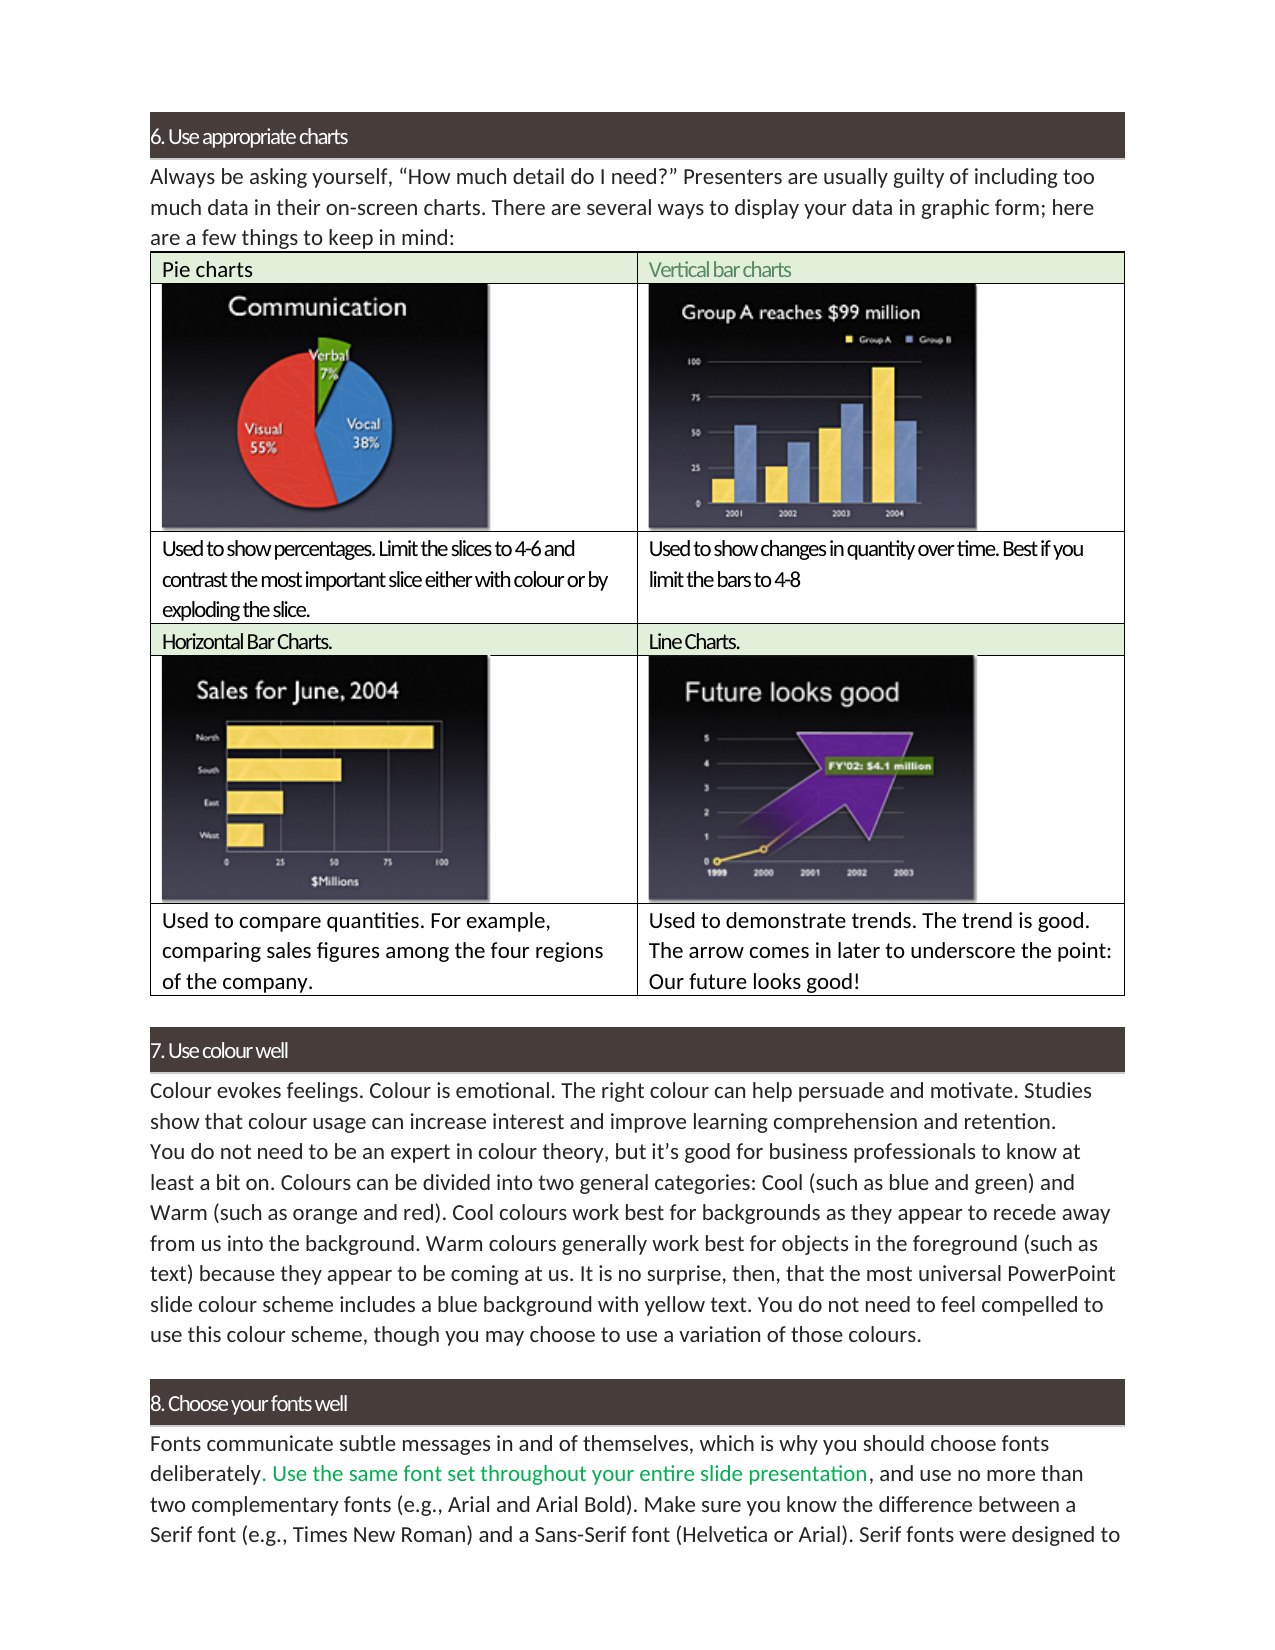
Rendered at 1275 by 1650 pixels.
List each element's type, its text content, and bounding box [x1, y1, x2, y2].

picture [648, 284, 978, 531]
picture [648, 655, 978, 903]
table_cell Used to show changes in quantity over time. Best if you limit the bars to 4-8 [638, 532, 1124, 623]
text Always be asking yourself, “How much detail do I need?” Presenters are usually guilty of including too much data in their on-screen charts. There are several ways to display your data in graphic form; here are a few things to keep in mind: [150, 160, 1125, 251]
text 8. Choose your fonts well [150, 1379, 1125, 1425]
table_cell [638, 656, 648, 902]
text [150, 1427, 1125, 1549]
table_header Pie charts [151, 253, 637, 283]
table_cell [151, 656, 161, 902]
table_header Vertical bar charts [638, 253, 1124, 283]
table_cell [638, 284, 648, 531]
table_cell [151, 284, 161, 531]
text Colour evokes feelings. Colour is emotional. The right colour can help persuade and motivate. Studies show that colour usage can increase interest and improve learning comprehension and retention. [150, 1074, 1125, 1135]
picture [161, 655, 491, 903]
table_cell [978, 656, 1124, 902]
table_cell [978, 284, 1124, 531]
table_cell Used to demonstrate trends. The trend is good. The arrow comes in later to underscore the point: Our future looks good! [638, 904, 1124, 995]
picture [161, 284, 491, 531]
table_cell [491, 656, 637, 902]
text 6. Use appropriate charts [150, 112, 1125, 158]
table_cell Horizontal Bar Charts. [151, 624, 637, 655]
text 7. Use colour well [150, 1027, 1125, 1072]
table_cell Line Charts. [638, 624, 1124, 655]
table_cell [491, 284, 637, 531]
table_cell Used to compare quantities. For example, comparing sales figures among the four regions of the company. [151, 904, 637, 995]
text You do not need to be an expert in colour theory, but it’s good for business professionals to know at least a bit on. Colours can be divided into two general categories: Cool (such as blue and green) and Warm (such as orange and red). Cool colours work best for backgrounds as they appear to recede away from us into the background. Warm colours generally work best for objects in the foreground (such as text) because they appear to be coming at us. It is no surprise, then, that the most universal PowerPoint slide colour scheme includes a blue background with yellow text. You do not need to feel compelled to use this colour scheme, though you may choose to use a variation of those colours. [150, 1135, 1125, 1349]
table_cell Used to show percentages. Limit the slices to 4-6 and contrast the most important slice either with colour or by exploding the slice. [151, 532, 637, 623]
